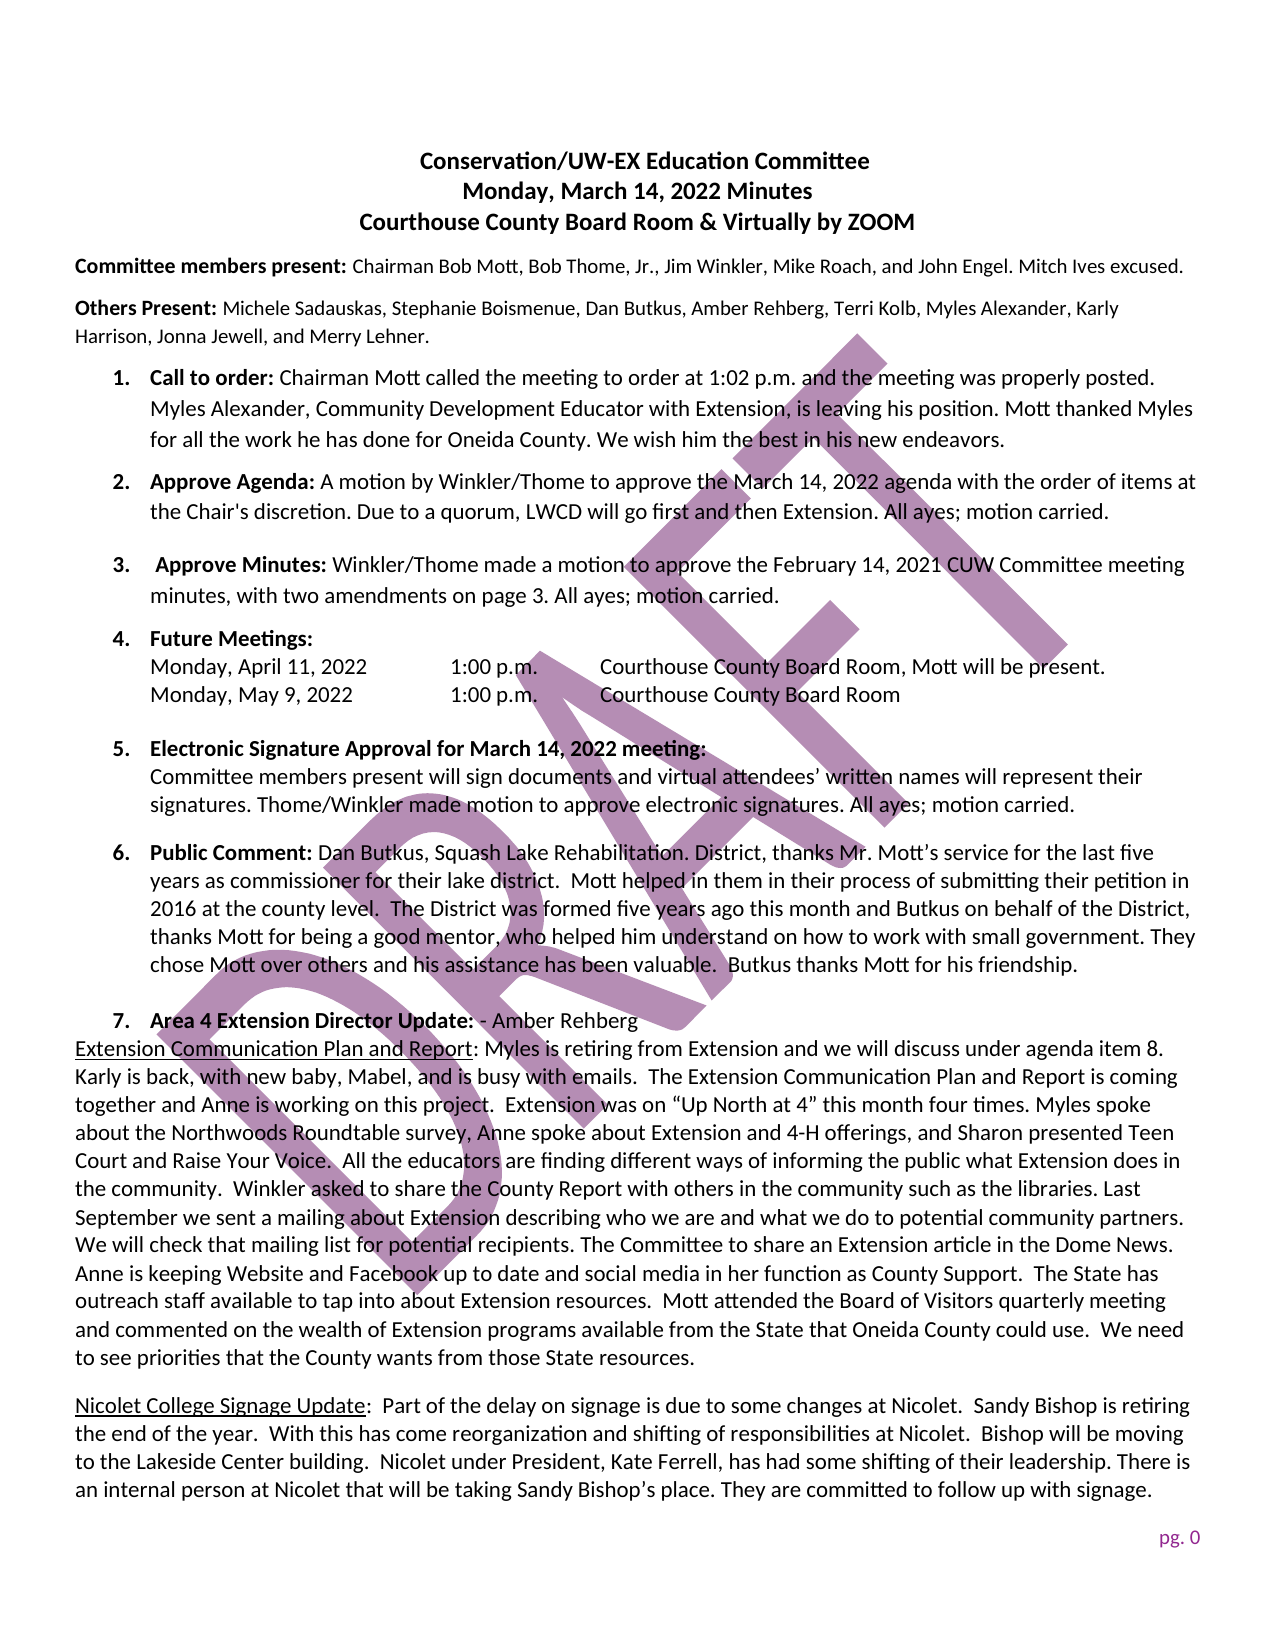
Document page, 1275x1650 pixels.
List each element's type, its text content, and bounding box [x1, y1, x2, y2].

text Monday, April 11, 2022 1:00 p.m. Courthouse County Board Room, Mott will be present. [75, 652, 1200, 681]
text Conservation/UW-EX Education Committee [75, 145, 1200, 175]
list Public Comment: Dan Butkus, Squash Lake Rehabilitation. District, thanks Mr. Mott’s service for the last five years as commissioner for their lake district. Mott helped in them in their process of submitting their petition in 2016 at the county level. The District was formed five years ago this month and Butkus on behalf of the District, thanks Mott for being a good mentor, who helped him understand on how to work with small government. They chose Mott over others and his assistance has been valuable. Butkus thanks Mott for his friendship. [112, 838, 1200, 978]
list Approve Minutes: Winkler/Thome made a motion to approve the February 14, 2021 CUW Committee meeting minutes, with two amendments on page 3. All ayes; motion carried. [112, 551, 1200, 609]
text Nicolet College Signage Update: Part of the delay on signage is due to some changes at Nicolet. Sandy Bishop is retiring the end of the year. With this has come reorganization and shifting of responsibilities at Nicolet. Bishop will be moving to the Lakeside Center building. Nicolet under President, Kate Ferrell, has had some shifting of their leadership. There is an internal person at Nicolet that will be taking Sandy Bishop’s place. They are committed to follow up with signage. [75, 1391, 1200, 1503]
text Courthouse County Board Room & Virtually by ZOOM [75, 206, 1200, 236]
list Approve Agenda: A motion by Winkler/Thome to approve the March 14, 2022 agenda with the order of items at the Chair's discretion. Due to a quorum, LWCD will go first and then Extension. All ayes; motion carried. [112, 467, 1200, 526]
list Future Meetings: [112, 624, 1200, 652]
list Call to order: Chairman Mott called the meeting to order at 1:02 p.m. and the meeting was properly posted. Myles Alexander, Community Development Educator with Extension, is leaving his position. Mott thanked Myles for all the work he has done for Oneida County. We wish him the best in his new endeavors. [112, 363, 1200, 453]
list Area 4 Extension Director Update: - Amber Rehberg [112, 1006, 1200, 1034]
text Others Present: Michele Sadauskas, Stephanie Boismenue, Dan Butkus, Amber Rehberg, Terri Kolb, Myles Alexander, Karly Harrison, Jonna Jewell, and Merry Lehner. [75, 294, 1200, 348]
text Extension Communication Plan and Report: Myles is retiring from Extension and we will discuss under agenda item 8. Karly is back, with new baby, Mabel, and is busy with emails. The Extension Communication Plan and Report is coming together and Anne is working on this project. Extension was on “Up North at 4” this month four times. Myles spoke about the Northwoods Roundtable survey, Anne spoke about Extension and 4-H offerings, and Sharon presented Teen Court and Raise Your Voice. All the educators are finding different ways of informing the public what Extension does in the community. Winkler asked to share the County Report with others in the community such as the libraries. Last September we sent a mailing about Extension describing who we are and what we do to potential community partners. We will check that mailing list for potential recipients. The Committee to share an Extension article in the Dome News. Anne is keeping Website and Facebook up to date and social media in her function as County Support. The State has outreach staff available to tap into about Extension resources. Mott attended the Board of Visitors quarterly meeting and commented on the wealth of Extension programs available from the State that Oneida County could use. We need to see priorities that the County wants from those State resources. [75, 1034, 1200, 1371]
text Monday, May 9, 2022 1:00 p.m. Courthouse County Board Room [75, 681, 1200, 708]
text Committee members present will sign documents and virtual attendees’ written names will represent their signatures. Thome/Winkler made motion to approve electronic signatures. All ayes; motion carried. [150, 762, 1200, 818]
text Monday, March 14, 2022 Minutes [75, 175, 1200, 206]
list Electronic Signature Approval for March 14, 2022 meeting: [112, 734, 1200, 762]
text Committee members present: Chairman Bob Mott, Bob Thome, Jr., Jim Winkler, Mike Roach, and John Engel. Mitch Ives excused. [75, 252, 1200, 279]
